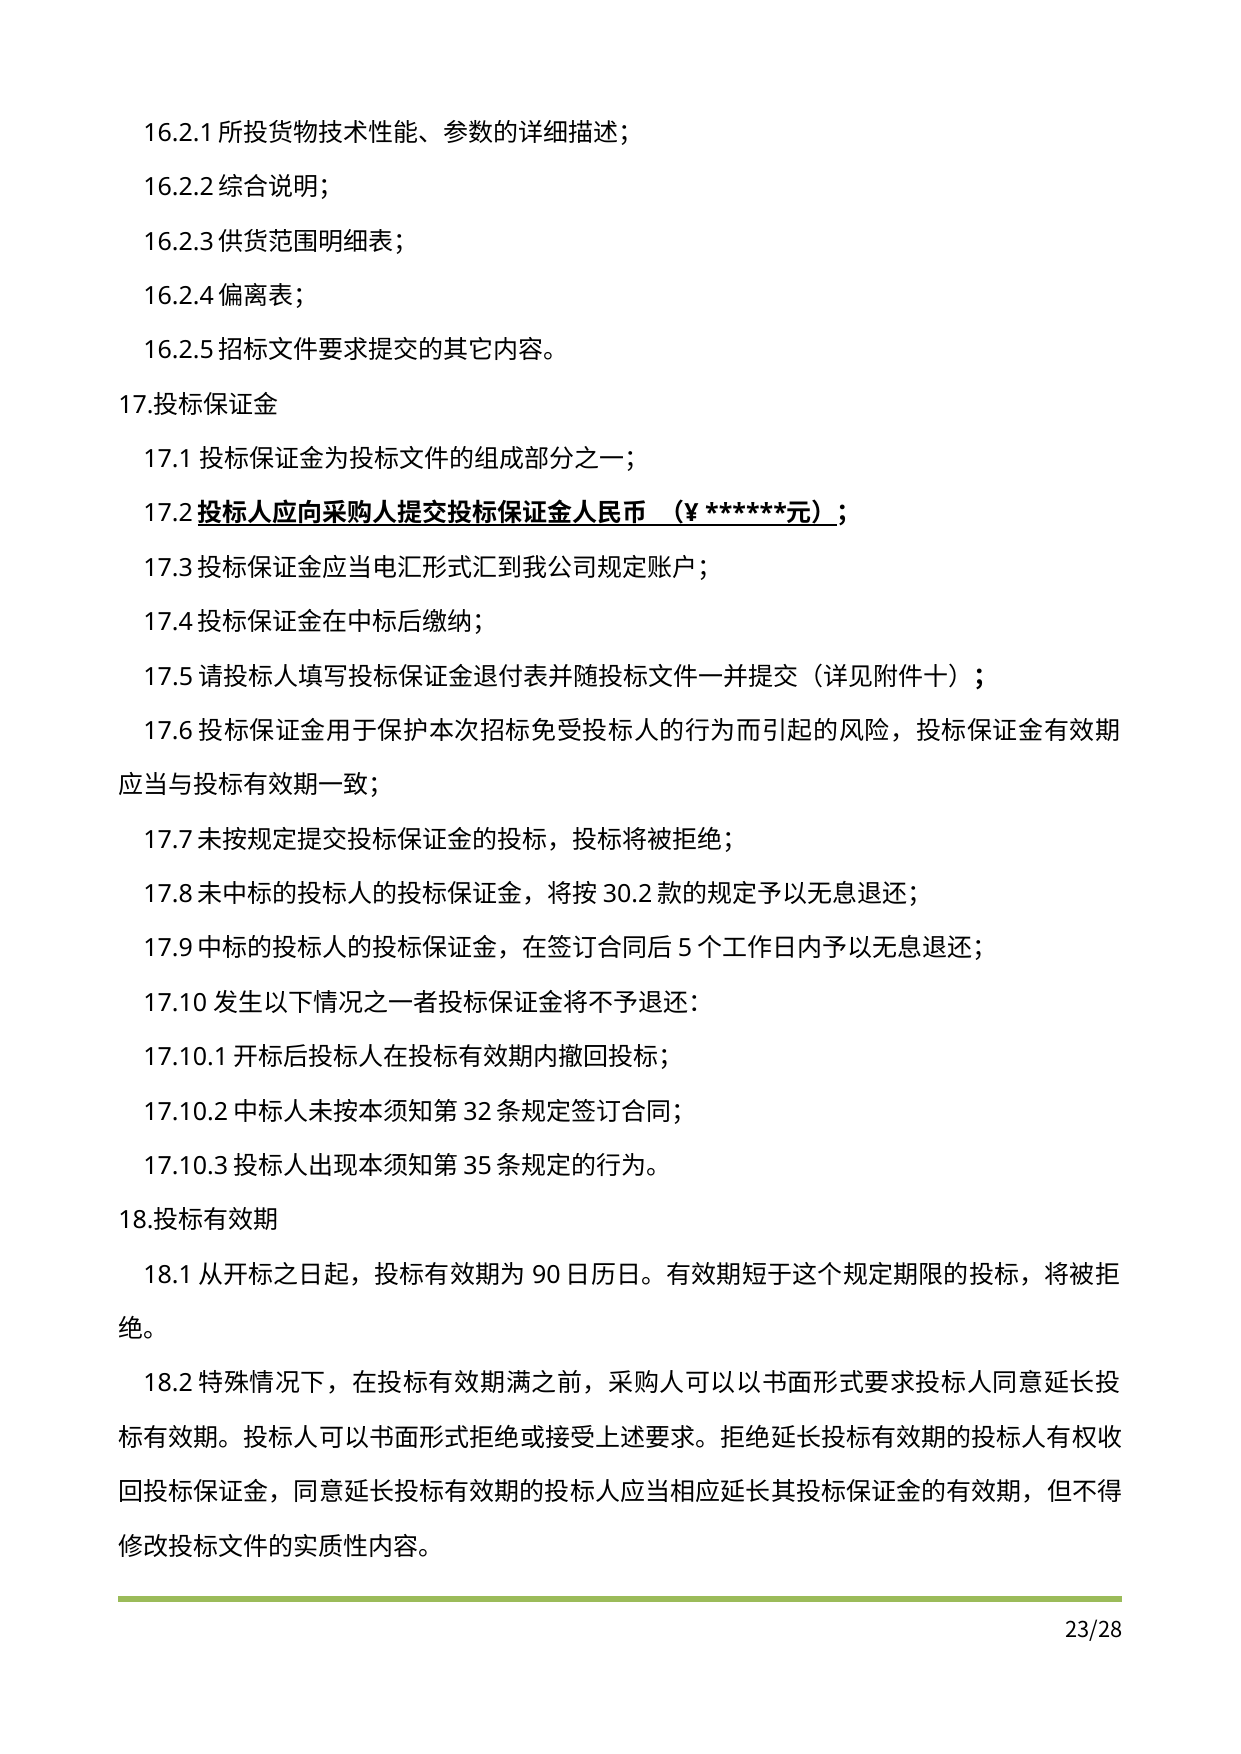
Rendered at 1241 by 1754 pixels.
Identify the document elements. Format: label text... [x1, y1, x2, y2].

text 17.6投标保证金用于保护本次招标免受投标人的行为而引起的风险，投标保证金有效期应当与投标有效期一致； [118, 710, 1122, 801]
text 17.4投标保证金在中标后缴纳； [118, 602, 1122, 638]
text 17.10.2中标人未按本须知第32条规定签订合同； [118, 1091, 1122, 1127]
text 17.投标保证金 [118, 384, 1122, 420]
text 16.2.3供货范围明细表； [118, 221, 1122, 257]
text 17.9中标的投标人的投标保证金，在签订合同后5个工作日内予以无息退还； [118, 928, 1122, 964]
text 16.2.1所投货物技术性能、参数的详细描述； [118, 112, 1122, 148]
text 17.10.1开标后投标人在投标有效期内撤回投标； [118, 1037, 1122, 1073]
text 17.3投标保证金应当电汇形式汇到我公司规定账户； [118, 547, 1122, 583]
text 18.2特殊情况下，在投标有效期满之前，采购人可以以书面形式要求投标人同意延长投标有效期。投标人可以书面形式拒绝或接受上述要求。拒绝延长投标有效期的投标人有权收回投标保证金，同意延长投标有效期的投标人应当相应延长其投标保证金的有效期，但不得修改投标文件的实质性内容。 [118, 1363, 1122, 1562]
text 17.8未中标的投标人的投标保证金，将按30.2款的规定予以无息退还； [118, 873, 1122, 910]
text 17.5请投标人填写投标保证金退付表并随投标文件一并提交（详见附件十）； [118, 656, 1122, 692]
text 16.2.4偏离表； [118, 275, 1122, 312]
text 16.2.2综合说明； [118, 167, 1122, 203]
text 17.2投标人应向采购人提交投标保证金人民币 （¥ ******元）； [118, 493, 1122, 529]
text 18.1从开标之日起，投标有效期为90日历日。有效期短于这个规定期限的投标，将被拒绝。 [118, 1254, 1122, 1345]
text 17.7未按规定提交投标保证金的投标，投标将被拒绝； [118, 819, 1122, 855]
text 17.1 投标保证金为投标文件的组成部分之一； [118, 438, 1122, 475]
text 16.2.5招标文件要求提交的其它内容。 [118, 330, 1122, 366]
text 17.10.3投标人出现本须知第35条规定的行为。 [118, 1145, 1122, 1182]
text 18.投标有效期 [118, 1200, 1122, 1236]
text 17.10 发生以下情况之一者投标保证金将不予退还： [118, 982, 1122, 1018]
